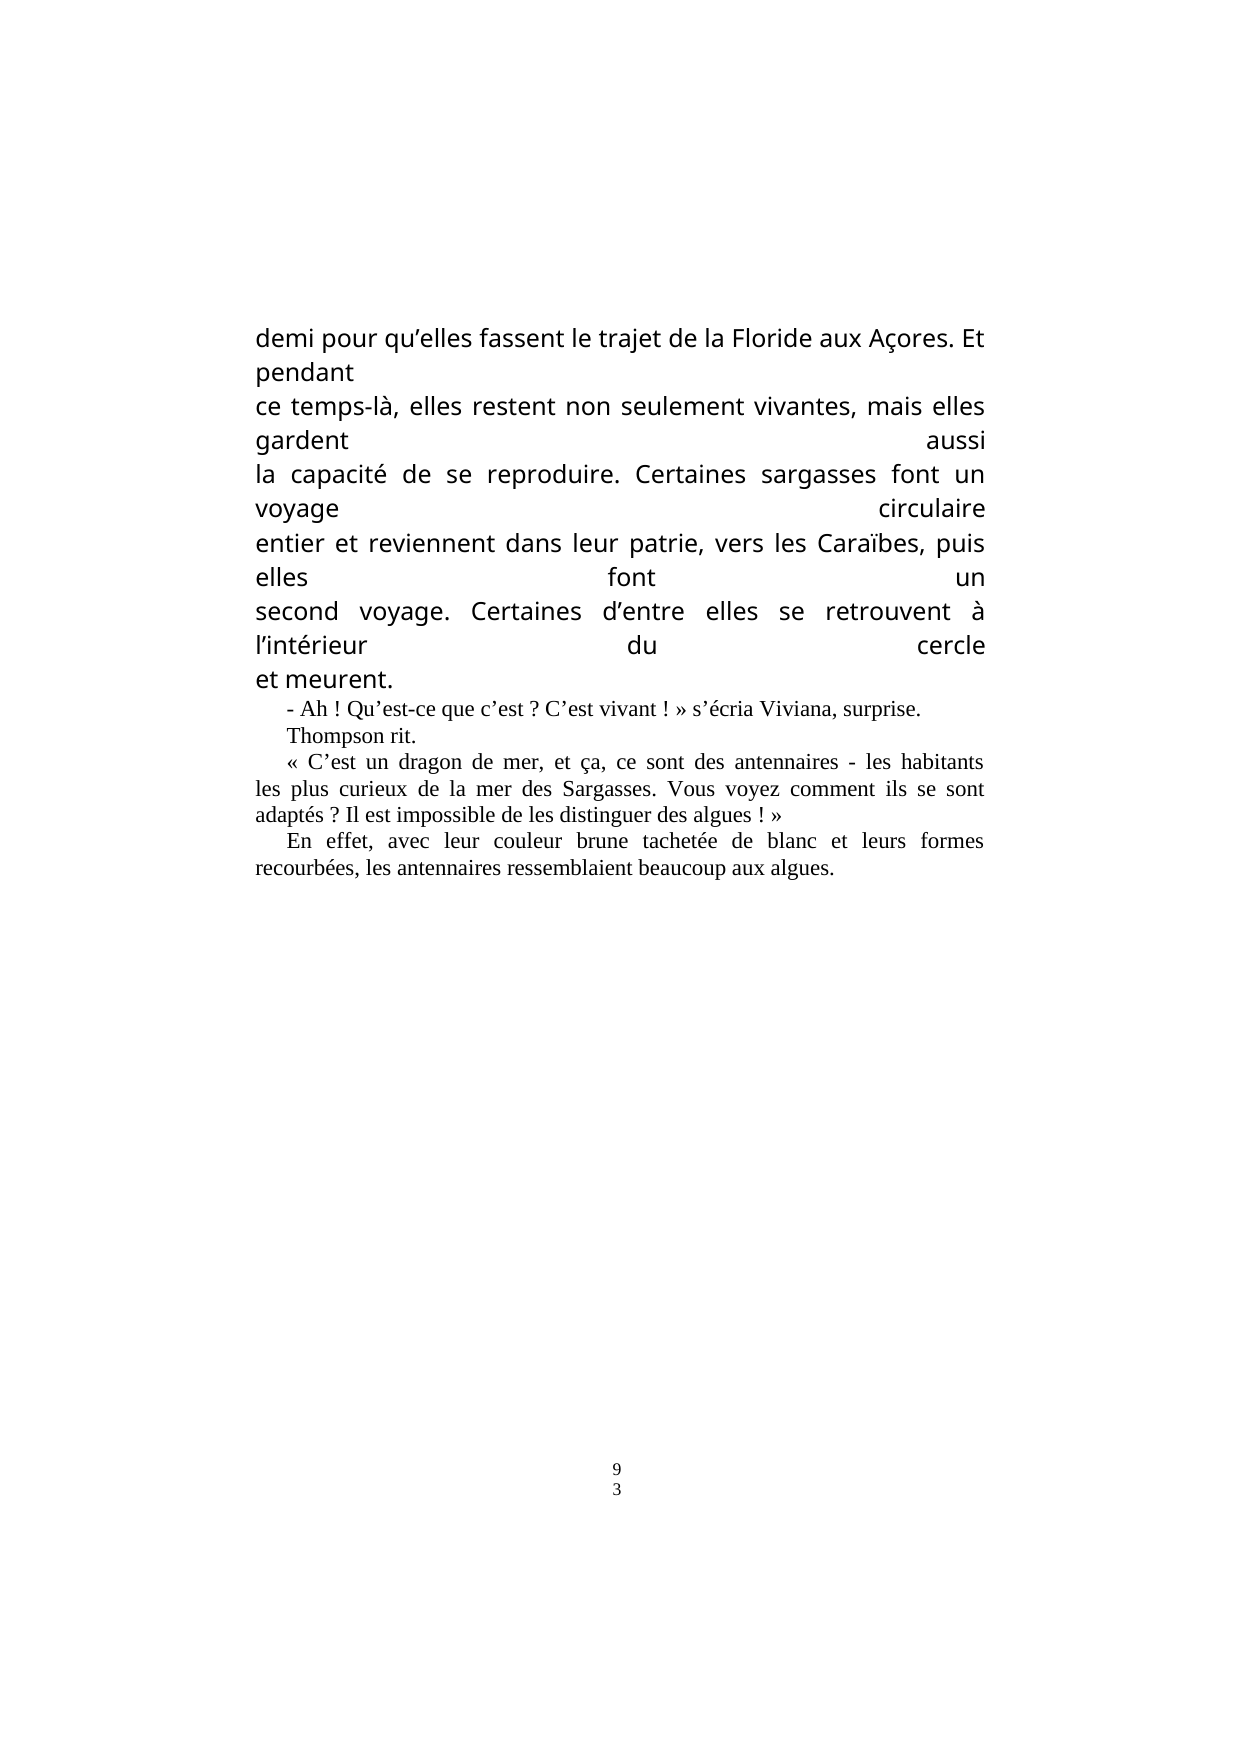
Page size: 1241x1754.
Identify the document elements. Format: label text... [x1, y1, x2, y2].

text « C’est un dragon de mer, et ça, ce sont des antennaires - les habitants les plus curieux de la mer des Sargasses. Vous voyez comment ils se sont adaptés ? Il est impossible de les distinguer des algues ! » [255, 748, 986, 827]
text En effet, avec leur couleur brune tachetée de blanc et leurs formes recourbées, les antennaires ressemblaient beaucoup aux algues. [255, 827, 986, 880]
text - Ah ! Qu’est-ce que c’est ? C’est vivant ! » s’écria Viviana, surprise. [255, 696, 986, 722]
text Thompson rit. [255, 722, 986, 748]
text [255, 321, 986, 696]
